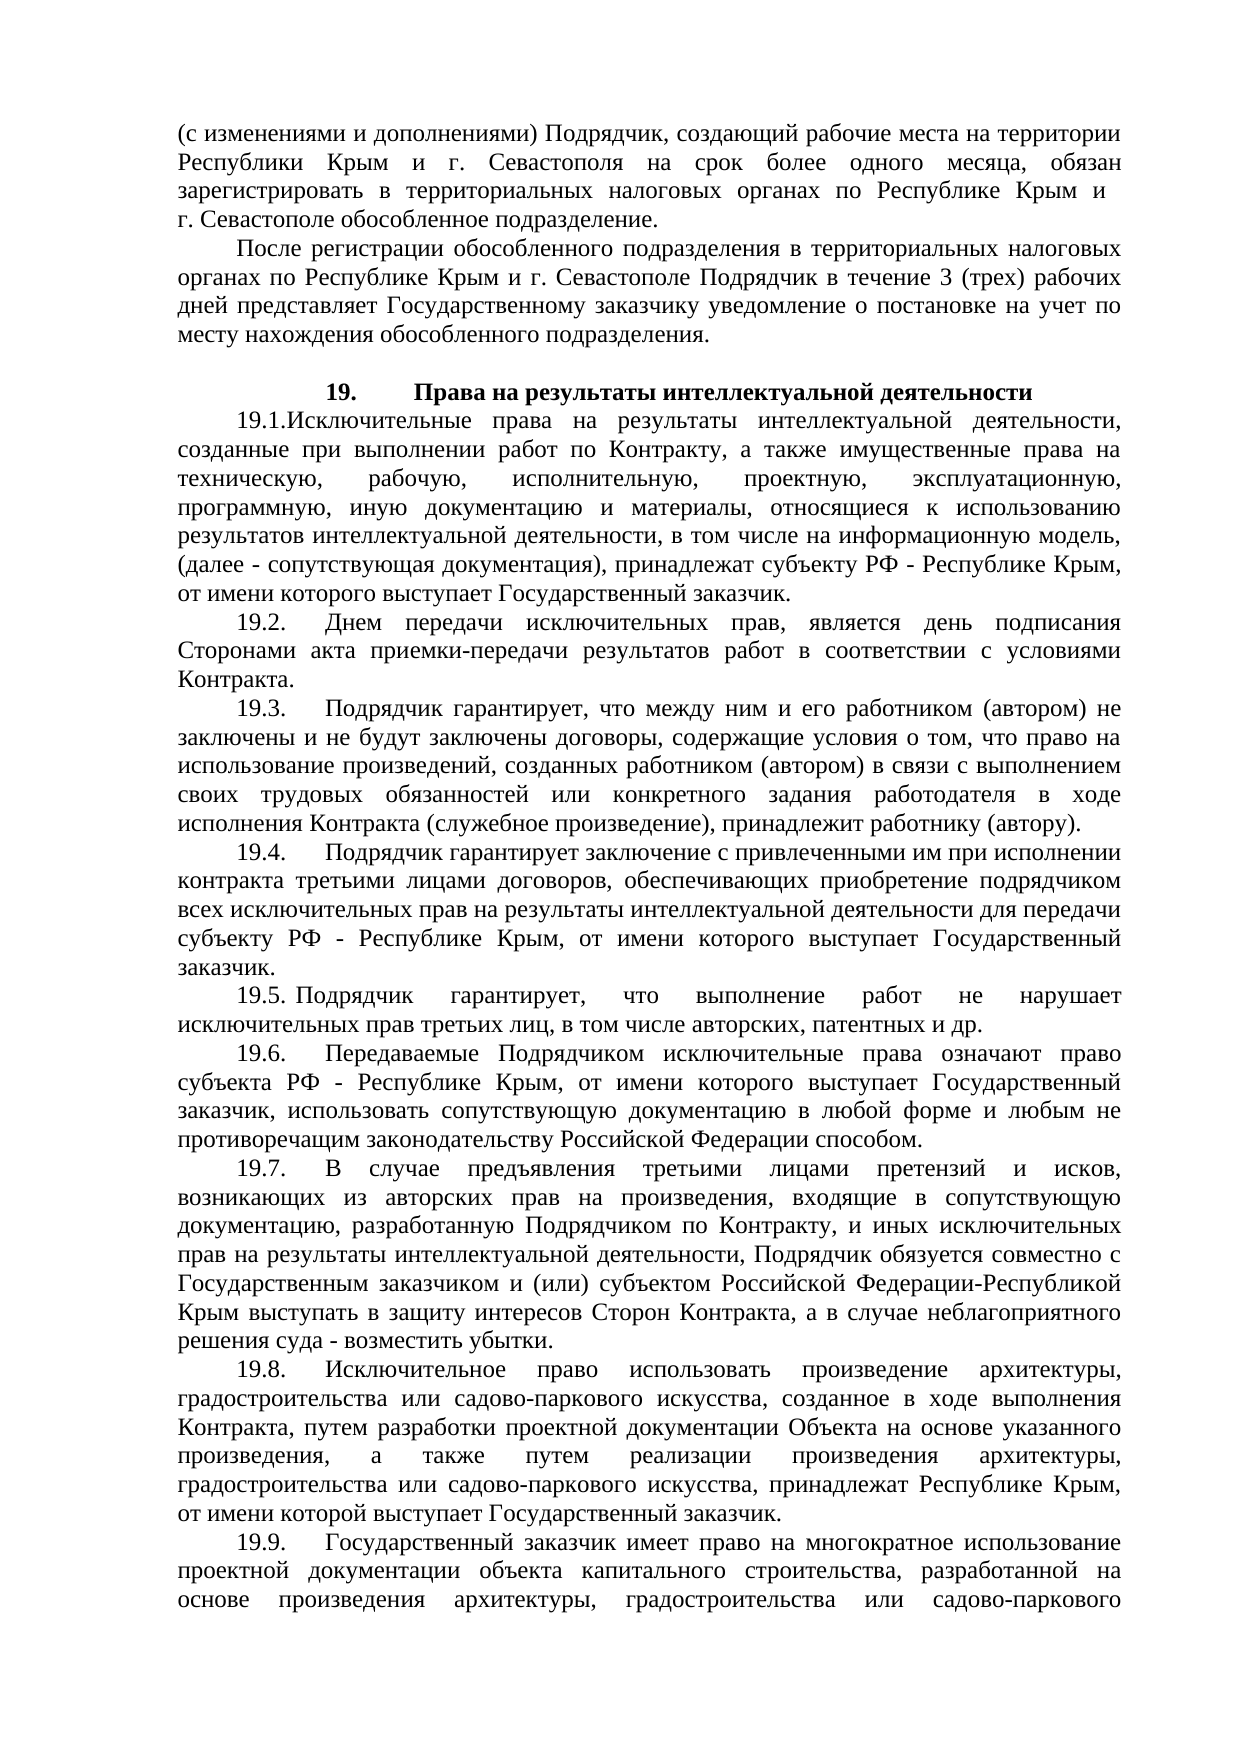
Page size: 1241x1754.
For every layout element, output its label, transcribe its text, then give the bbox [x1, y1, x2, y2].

list Подрядчик гарантирует, что между ним и его работником (автором) не заключены и не будут заключены договоры, содержащие условия о том, что право на использование произведений, созданных работником (автором) в связи с выполнением своих трудовых обязанностей или конкретного задания работодателя в ходе исполнения Контракта (служебное произведение), принадлежит работнику (автору). [177, 693, 1122, 837]
list В случае предъявления третьими лицами претензий и исков, возникающих из авторских прав на произведения, входящие в сопутствующую документацию, разработанную Подрядчиком по Контракту, и иных исключительных прав на результаты интеллектуальной деятельности, Подрядчик обязуется совместно с Государственным заказчиком и (или) субъектом Российской Федерации-Республикой Крым выступать в защиту интересов Сторон Контракта, а в случае неблагоприятного решения суда - возместить убытки. [177, 1153, 1122, 1354]
list Исключительное право использовать произведение архитектуры, градостроительства или садово-паркового искусства, созданное в ходе выполнения Контракта, путем разработки проектной документации Объекта на основе указанного произведения, а также путем реализации произведения архитектуры, градостроительства или садово-паркового искусства, принадлежат Республике Крым, от имени которой выступает Государственный заказчик. [177, 1354, 1122, 1527]
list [177, 1527, 1122, 1613]
list Днем передачи исключительных прав, является день подписания Сторонами акта приемки-передачи результатов работ в соответствии с условиями Контракта. [177, 607, 1122, 693]
list Права на результаты интеллектуальной деятельности [177, 377, 1122, 406]
list Подрядчик гарантирует, что выполнение работ не нарушает исключительных прав третьих лиц, в том числе авторских, патентных и др. [177, 981, 1122, 1038]
list Передаваемые Подрядчиком исключительные права означают право субъекта РФ - Республике Крым, от имени которого выступает Государственный заказчик, использовать сопутствующую документацию в любой форме и любым не противоречащим законодательству Российской Федерации способом. [177, 1038, 1122, 1153]
text После регистрации обособленного подразделения в территориальных налоговых органах по Республике Крым и г. Севастополе Подрядчик в течение 3 (трех) рабочих дней представляет Государственному заказчику уведомление о постановке на учет по месту нахождения обособленного подразделения. [177, 233, 1122, 348]
list Исключительные права на результаты интеллектуальной деятельности, созданные при выполнении работ по Контракту, а также имущественные права на техническую, рабочую, исполнительную, проектную, эксплуатационную, программную, иную документацию и материалы, относящиеся к использованию результатов интеллектуальной деятельности, в том числе на информационную модель, (далее - сопутствующая документация), принадлежат субъекту РФ - Республике Крым, от имени которого выступает Государственный заказчик. [177, 406, 1122, 607]
list Подрядчик гарантирует заключение с привлеченными им при исполнении контракта третьими лицами договоров, обеспечивающих приобретение подрядчиком всех исключительных прав на результаты интеллектуальной деятельности для передачи субъекту РФ - Республике Крым, от имени которого выступает Государственный заказчик. [177, 837, 1122, 981]
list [177, 118, 1122, 233]
